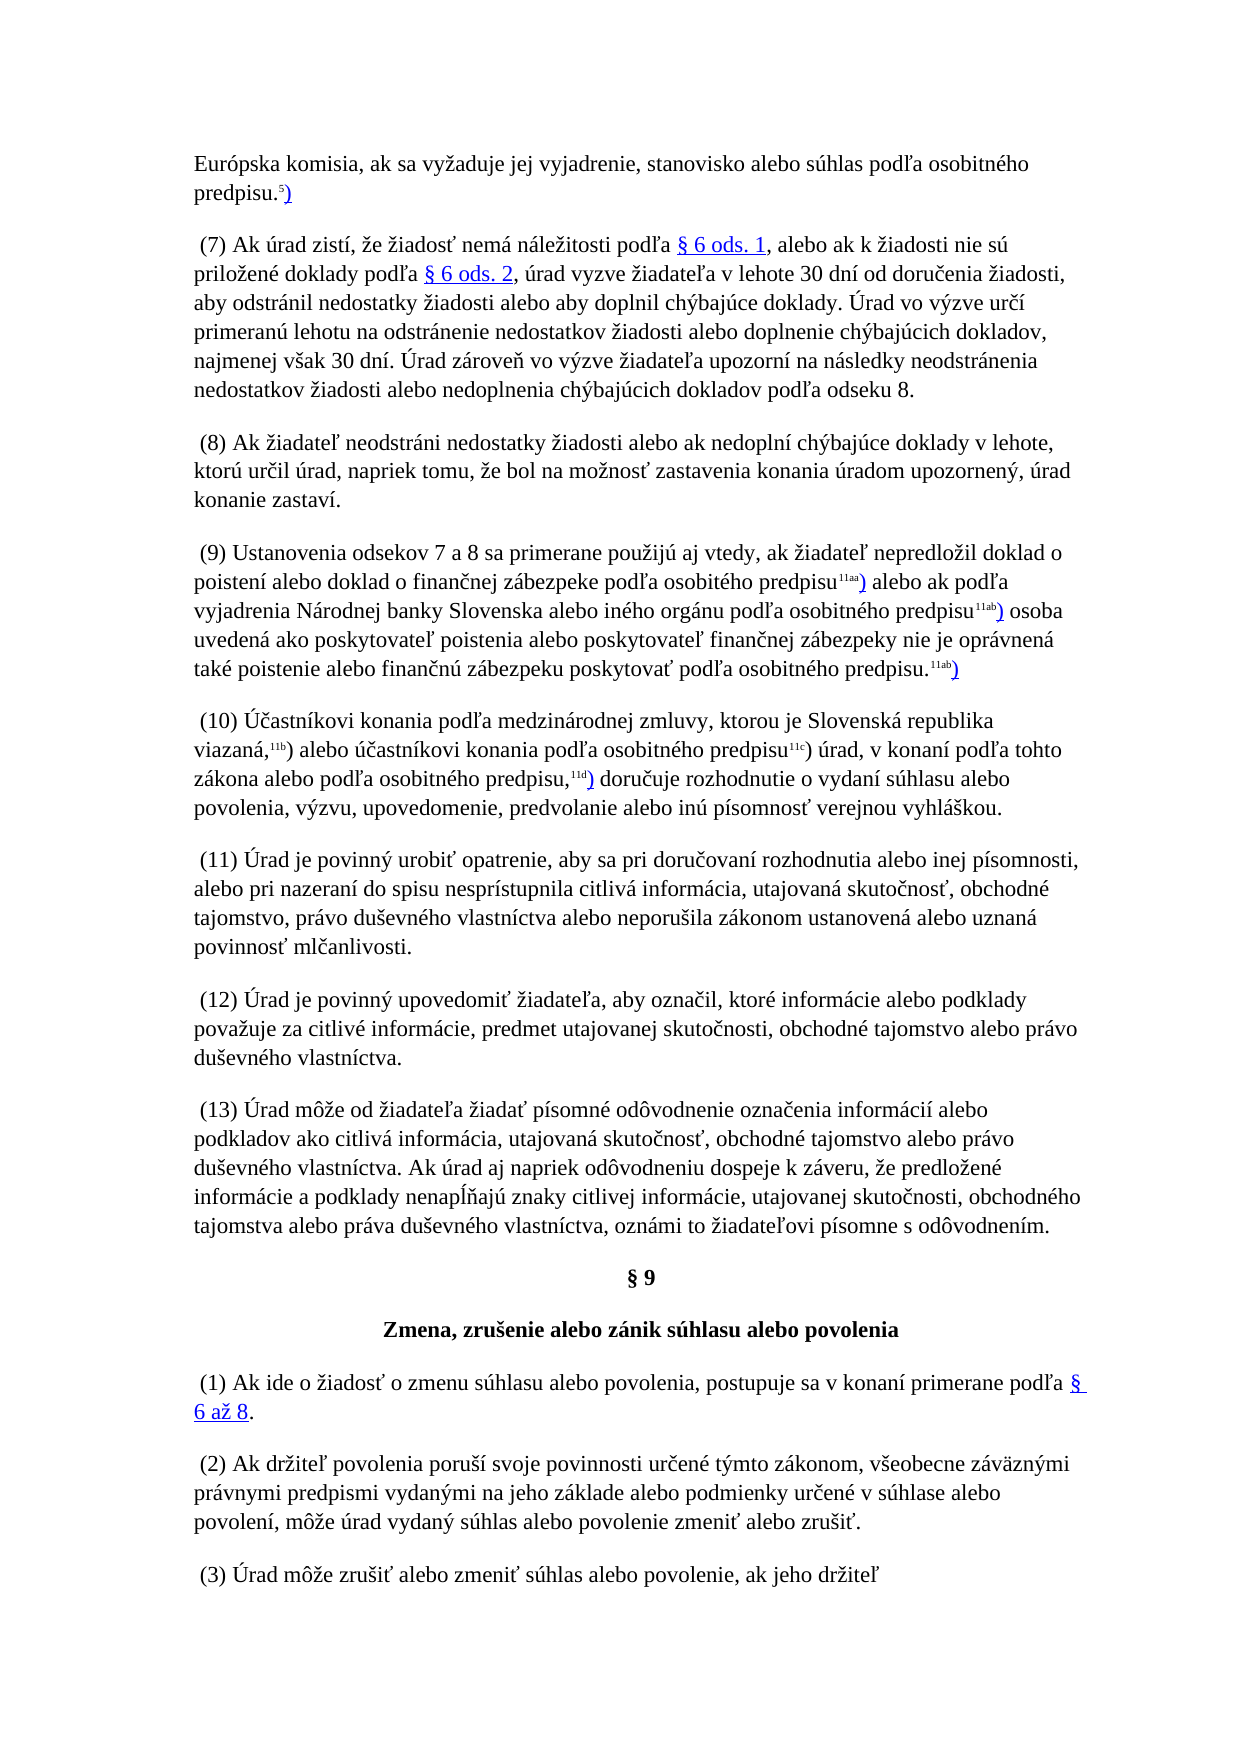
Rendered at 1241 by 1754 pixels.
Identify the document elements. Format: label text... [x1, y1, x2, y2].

text (2) Ak držiteľ povolenia poruší svoje povinnosti určené týmto zákonom, všeobecne záväznými právnymi predpismi vydanými na jeho základe alebo podmienky určené v súhlase alebo povolení, môže úrad vydaný súhlas alebo povolenie zmeniť alebo zrušiť. [194, 1450, 1090, 1534]
text (1) Ak ide o žiadosť o zmenu súhlasu alebo povolenia, postupuje sa v konaní primerane podľa § 6 až 8. [194, 1369, 1090, 1424]
text (10) Účastníkovi konania podľa medzinárodnej zmluvy, ktorou je Slovenská republika viazaná,11b) alebo účastníkovi konania podľa osobitného predpisu11c) úrad, v konaní podľa tohto zákona alebo podľa osobitného predpisu,11d) doručuje rozhodnutie o vydaní súhlasu alebo povolenia, výzvu, upovedomenie, predvolanie alebo inú písomnosť verejnou vyhláškou. [194, 707, 1090, 820]
text (9) Ustanovenia odsekov 7 a 8 sa primerane použijú aj vtedy, ak žiadateľ nepredložil doklad o poistení alebo doklad o finančnej zábezpeke podľa osobitého predpisu11aa) alebo ak podľa vyjadrenia Národnej banky Slovenska alebo iného orgánu podľa osobitného predpisu11ab) osoba uvedená ako poskytovateľ poistenia alebo poskytovateľ finančnej zábezpeky nie je oprávnená také poistenie alebo finančnú zábezpeku poskytovať podľa osobitného predpisu.11ab) [194, 539, 1090, 681]
text (8) Ak žiadateľ neodstráni nedostatky žiadosti alebo ak nedoplní chýbajúce doklady v lehote, ktorú určil úrad, napriek tomu, že bol na možnosť zastavenia konania úradom upozornený, úrad konanie zastaví. [194, 428, 1090, 513]
text Zmena, zrušenie alebo zánik súhlasu alebo povolenia [186, 1317, 1090, 1343]
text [194, 150, 1090, 205]
text (3) Úrad môže zrušiť alebo zmeniť súhlas alebo povolenie, ak jeho držiteľ [194, 1561, 1090, 1587]
text (12) Úrad je povinný upovedomiť žiadateľa, aby označil, ktoré informácie alebo podklady považuje za citlivé informácie, predmet utajovanej skutočnosti, obchodné tajomstvo alebo právo duševného vlastníctva. [194, 986, 1090, 1070]
text (11) Úrad je povinný urobiť opatrenie, aby sa pri doručovaní rozhodnutia alebo inej písomnosti, alebo pri nazeraní do spisu nesprístupnila citlivá informácia, utajovaná skutočnosť, obchodné tajomstvo, právo duševného vlastníctva alebo neporušila zákonom ustanovená alebo uznaná povinnosť mlčanlivosti. [194, 846, 1090, 959]
text (7) Ak úrad zistí, že žiadosť nemá náležitosti podľa § 6 ods. 1, alebo ak k žiadosti nie sú priložené doklady podľa § 6 ods. 2, úrad vyzve žiadateľa v lehote 30 dní od doručenia žiadosti, aby odstránil nedostatky žiadosti alebo aby doplnil chýbajúce doklady. Úrad vo výzve určí primeranú lehotu na odstránenie nedostatkov žiadosti alebo doplnenie chýbajúcich dokladov, najmenej však 30 dní. Úrad zároveň vo výzve žiadateľa upozorní na následky neodstránenia nedostatkov žiadosti alebo nedoplnenia chýbajúcich dokladov podľa odseku 8. [194, 231, 1090, 402]
text § 9 [186, 1264, 1090, 1291]
text (13) Úrad môže od žiadateľa žiadať písomné odôvodnenie označenia informácií alebo podkladov ako citlivá informácia, utajovaná skutočnosť, obchodné tajomstvo alebo právo duševného vlastníctva. Ak úrad aj napriek odôvodneniu dospeje k záveru, že predložené informácie a podklady nenapĺňajú znaky citlivej informácie, utajovanej skutočnosti, obchodného tajomstva alebo práva duševného vlastníctva, oznámi to žiadateľovi písomne s odôvodnením. [194, 1096, 1090, 1238]
